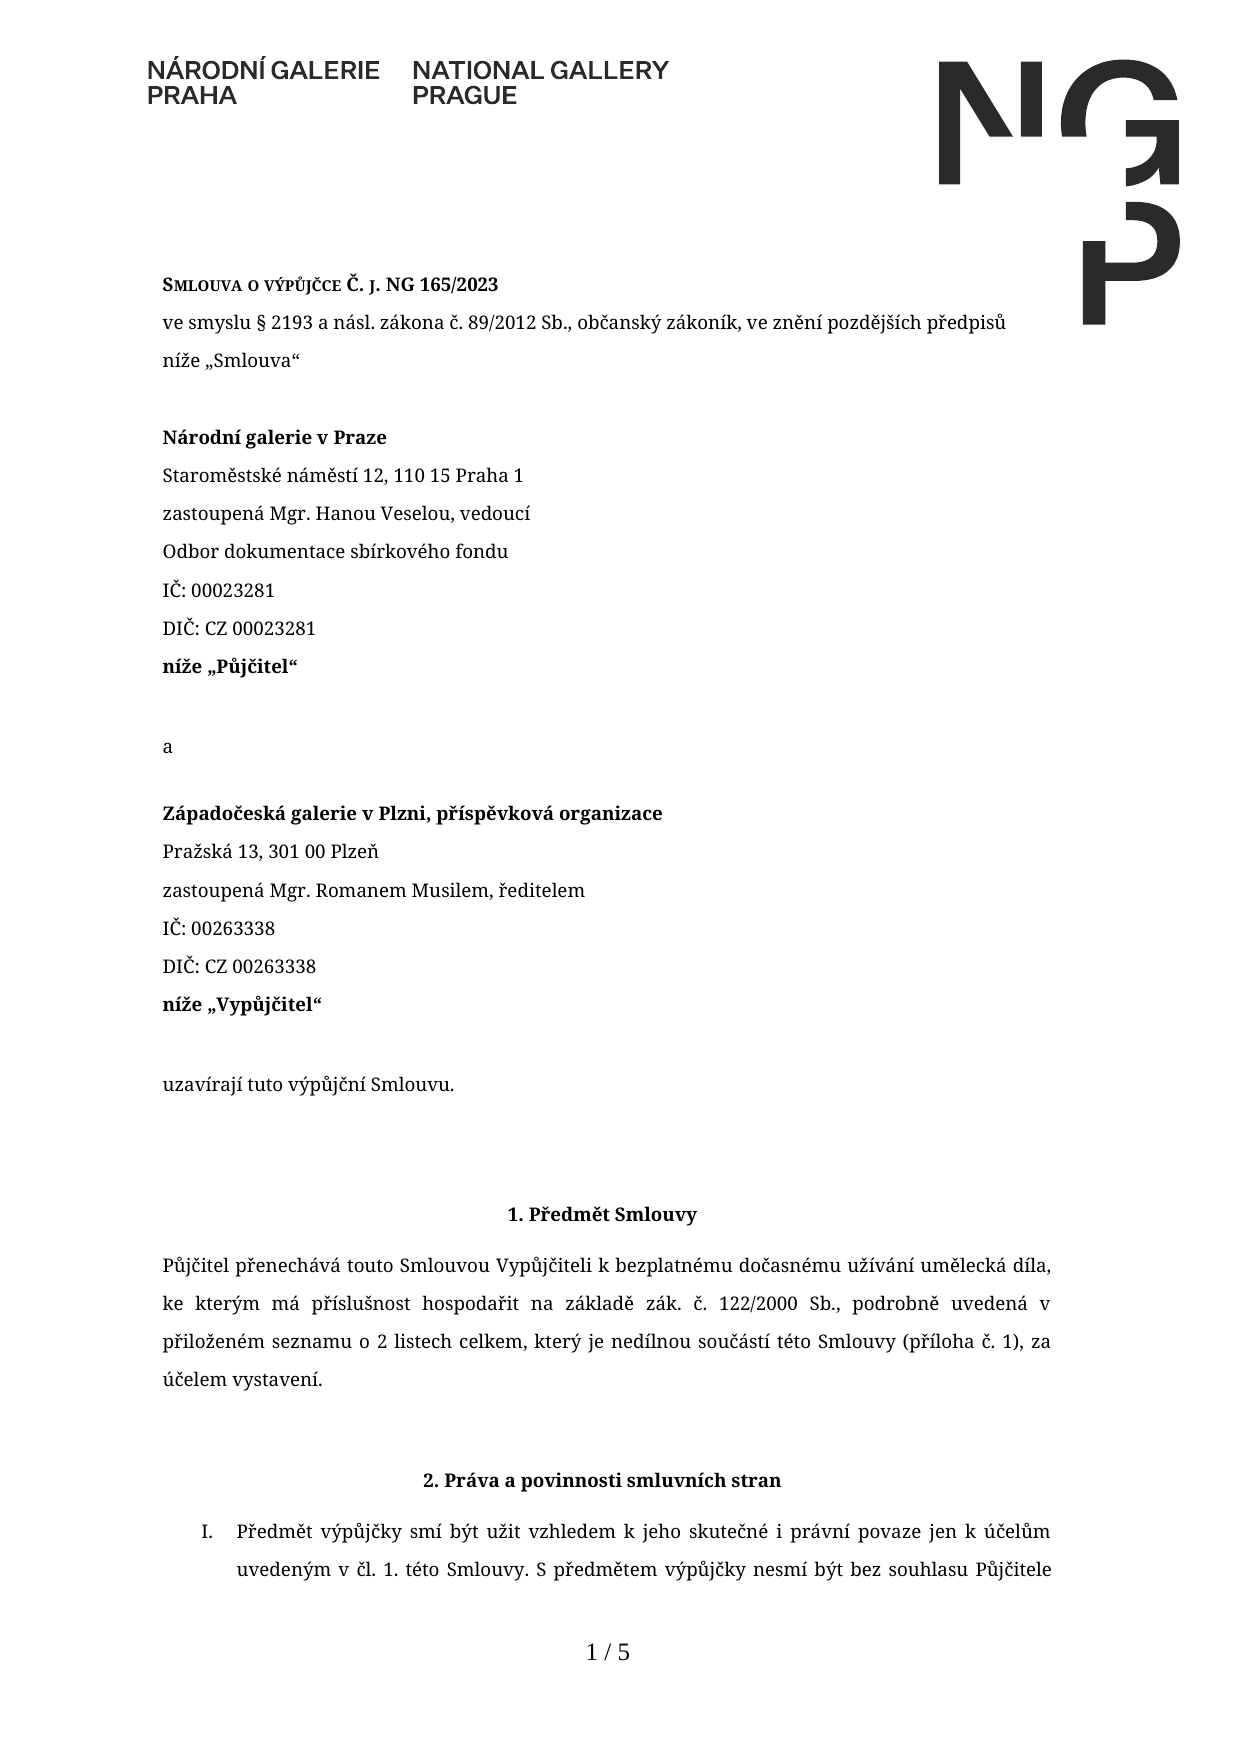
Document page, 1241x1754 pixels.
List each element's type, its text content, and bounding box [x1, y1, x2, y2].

text DIČ: CZ 00023281 [162, 615, 1053, 641]
text Národní galerie v Praze [162, 424, 1053, 449]
text ve smyslu § 2193 a násl. zákona č. 89/2012 Sb., občanský zákoník, ve znění pozdějších předpisů [162, 309, 1053, 335]
text zastoupená Mgr. Romanem Musilem, ředitelem [162, 877, 1053, 902]
subtitle Práva a povinnosti smluvních stran [162, 1467, 1053, 1493]
text Západočeská galerie v Plzni, příspěvková organizace [162, 801, 1053, 826]
text Smlouva o výpůjčce Č. j. NG 165/2023 [162, 271, 1053, 297]
text a [162, 733, 1053, 759]
text Pražská 13, 301 00 Plzeň [162, 839, 1053, 864]
text IČ: 00263338 [162, 915, 1053, 941]
subtitle Předmět Smlouvy [162, 1201, 1053, 1227]
text Odbor dokumentace sbírkového fondu [162, 539, 1053, 564]
text Půjčitel přenechává touto Smlouvou Vypůjčiteli k bezplatnému dočasnému užívání umělecká díla, ke kterým má příslušnost hospodařit na základě zák. č. 122/2000 Sb., podrobně uvedená v přiloženém seznamu o 2 listech celkem, který je nedílnou součástí této Smlouvy (příloha č. 1), za účelem vystavení. [162, 1252, 1053, 1392]
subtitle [207, 1518, 1053, 1582]
text níže „Smlouva“ [162, 348, 1053, 373]
text IČ: 00023281 [162, 577, 1053, 602]
text uzavírají tuto výpůjční Smlouvu. [162, 1072, 1053, 1097]
text DIČ: CZ 00263338 [162, 953, 1053, 979]
text zastoupená Mgr. Hanou Veselou, vedoucí [162, 501, 1053, 526]
text Staroměstské náměstí 12, 110 15 Praha 1 [162, 462, 1053, 488]
text níže „Vypůjčitel“ [162, 992, 1053, 1017]
text níže „Půjčitel“ [162, 653, 1053, 679]
